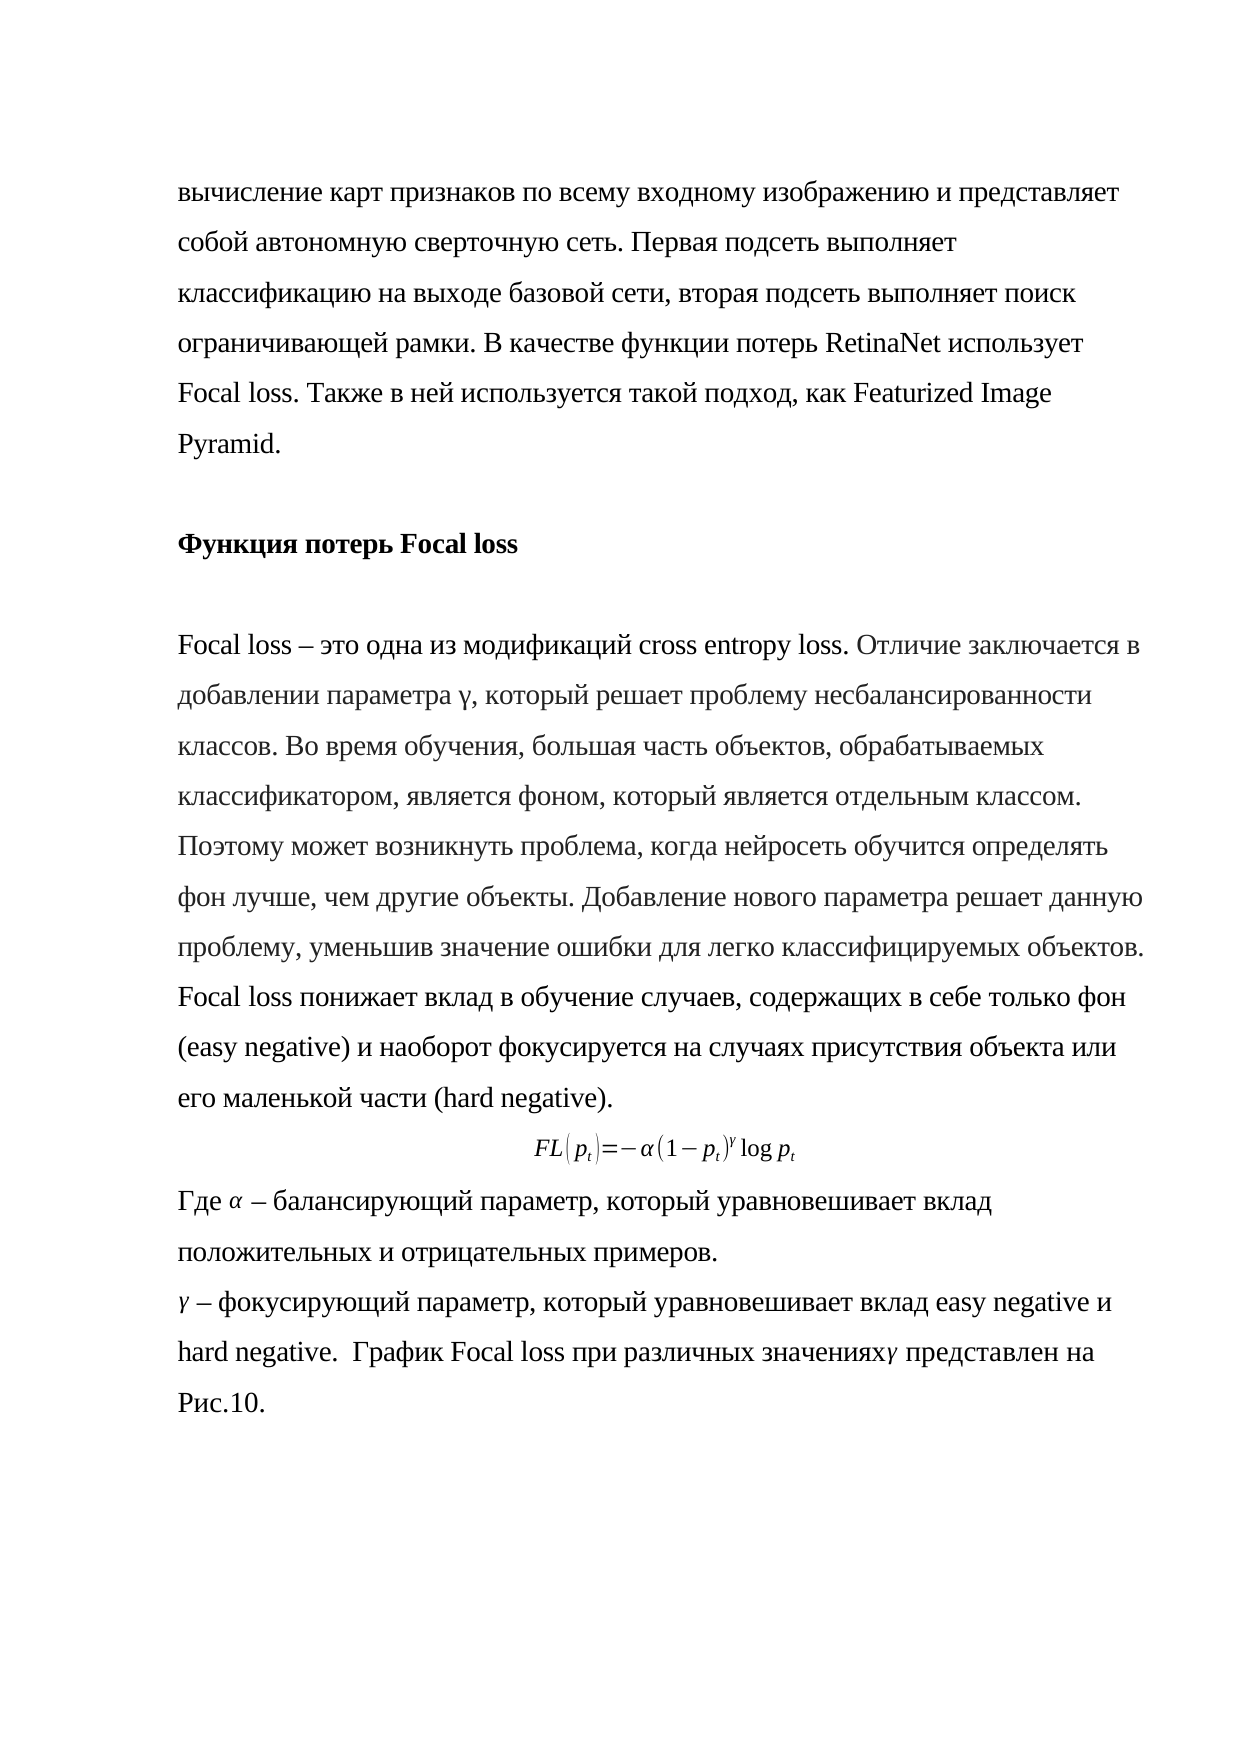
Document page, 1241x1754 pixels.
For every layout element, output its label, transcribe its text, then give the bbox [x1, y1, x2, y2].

text Focal loss – это одна из модификаций cross entropy loss. Отличие заключается в добавлении параметра γ, который решает проблему несбалансированности классов. Во время обучения, большая часть объектов, обрабатываемых классификатором, является фоном, который является отдельным классом. Поэтому может возникнуть проблема, когда нейросеть обучится определять фон лучше, чем другие объекты. Добавление нового параметра решает данную проблему, уменьшив значение ошибки для легко классифицируемых объектов. Focal loss понижает вклад в обучение случаев, содержащих в себе только фон (easy negative) и наоборот фокусируется на случаях присутствия объекта или его маленькой части (hard negative). [177, 627, 1152, 1113]
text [177, 174, 1152, 459]
text – фокусирующий параметр, который уравновешивает вклад easy negative и hard negative. График Focal loss при различных значениях представлен на Рис.10. [177, 1284, 1152, 1418]
text Где – балансирующий параметр, который уравновешивает вклад положительных и отрицательных примеров. [177, 1183, 1152, 1267]
text Функция потерь Focal loss [177, 526, 1152, 560]
